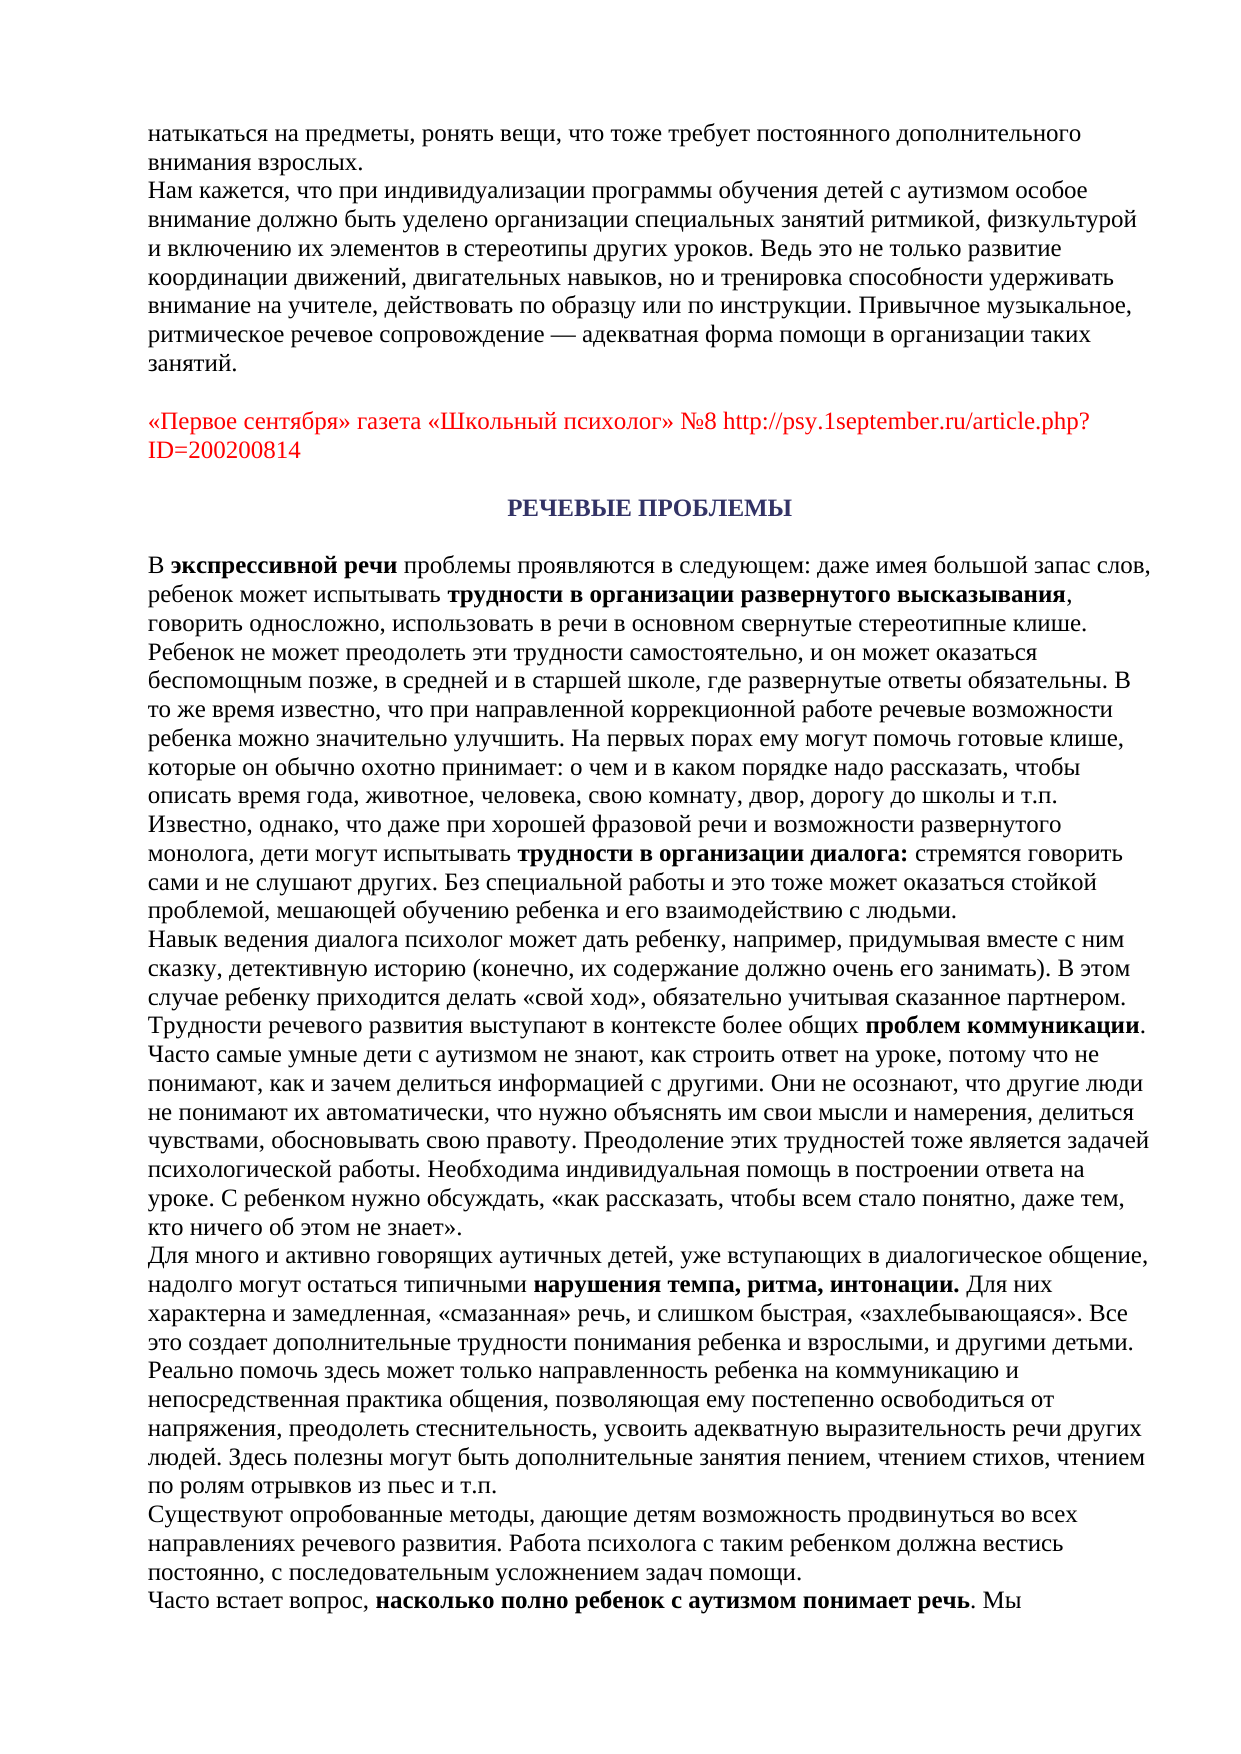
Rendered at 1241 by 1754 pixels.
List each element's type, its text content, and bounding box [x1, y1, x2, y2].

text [148, 551, 1152, 1614]
text «Первое сентября» газета «Школьный психолог» №8 http://psy.1september.ru/article.php?ID=200200814 [148, 406, 1152, 463]
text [148, 118, 1152, 377]
subtitle РЕЧЕВЫЕ ПРОБЛЕМЫ [148, 493, 1152, 521]
